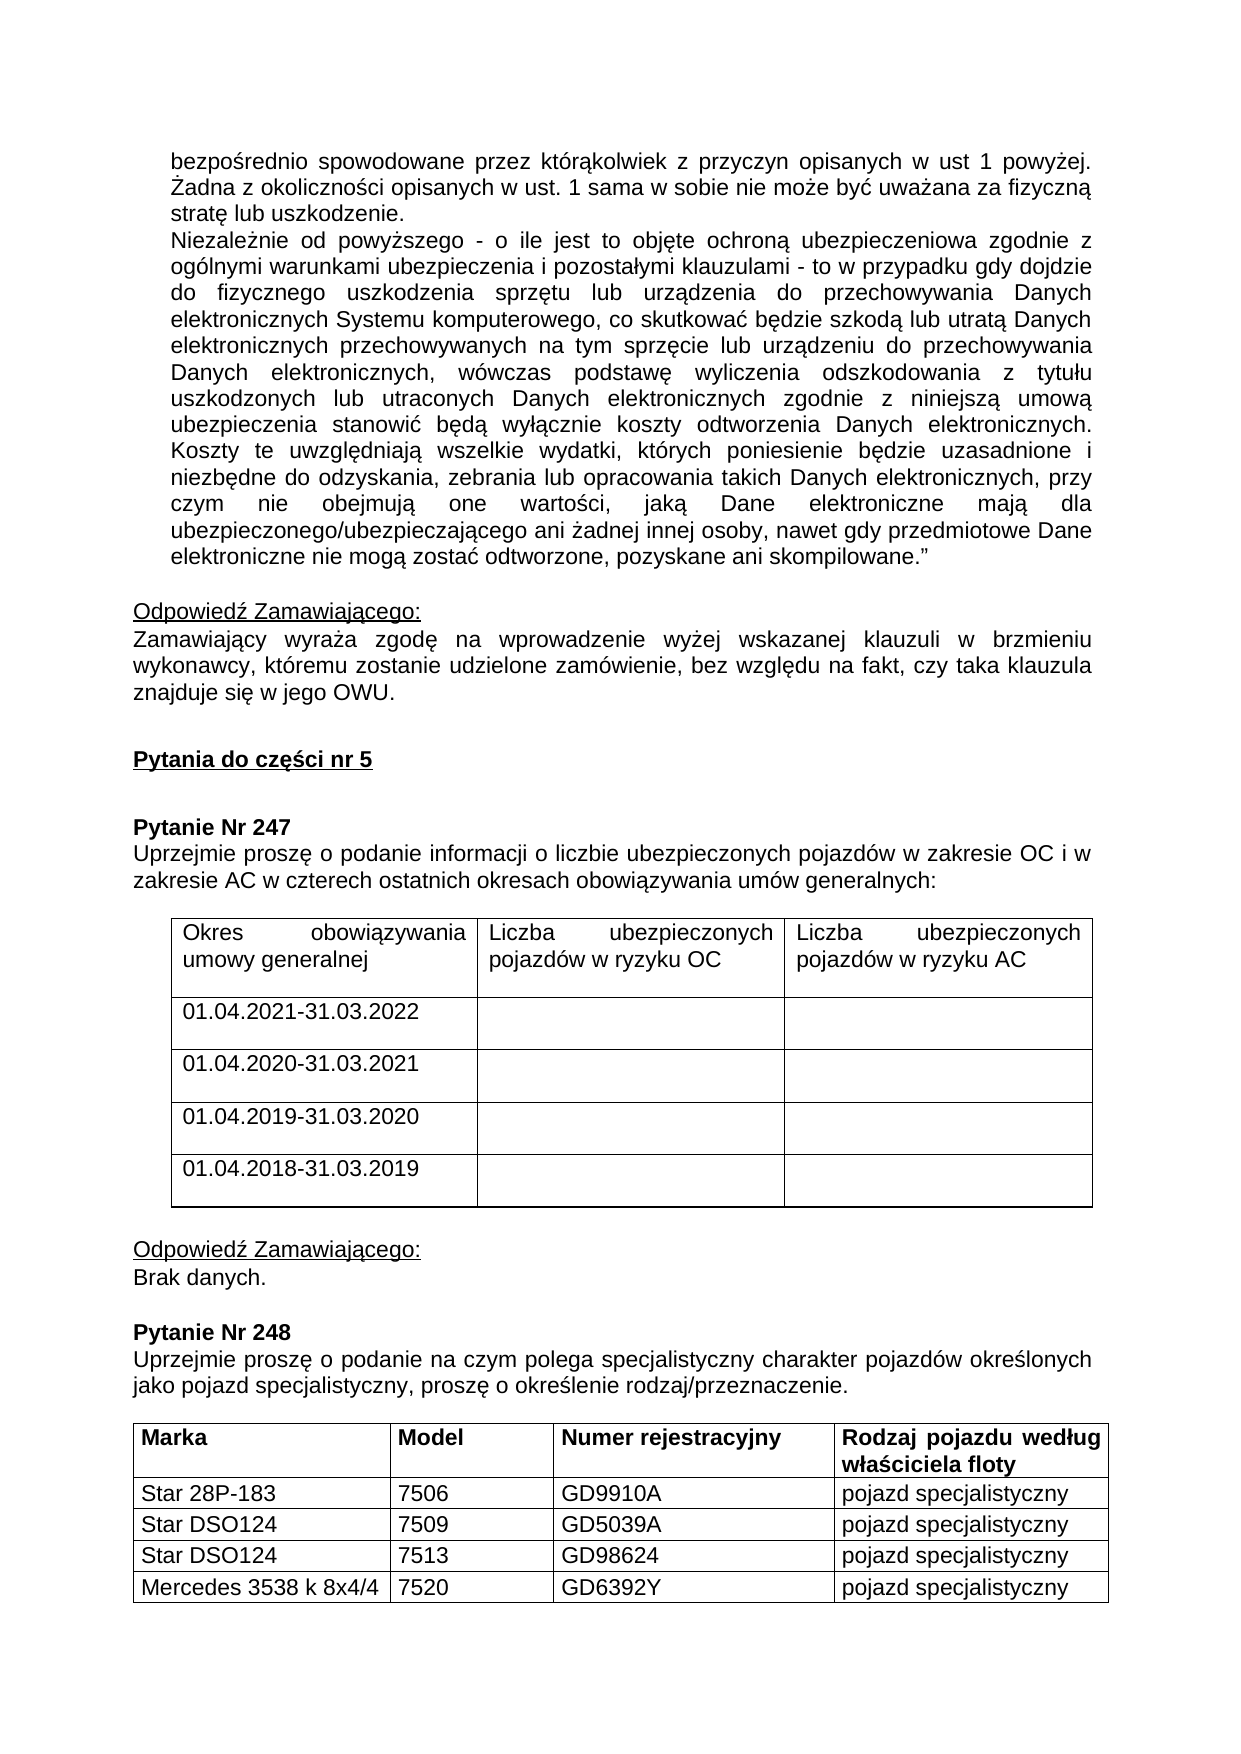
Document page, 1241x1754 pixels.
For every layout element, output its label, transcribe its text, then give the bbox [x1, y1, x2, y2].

table_cell pojazd specjalistyczny [835, 1509, 1108, 1539]
table_cell [478, 1103, 784, 1154]
table_cell Star DSO124 [134, 1541, 390, 1571]
table_cell 01.04.2019-31.03.2020 [172, 1103, 477, 1154]
table_cell [785, 1155, 1092, 1206]
table_cell 7506 [391, 1478, 553, 1508]
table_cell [835, 1572, 1108, 1602]
table_cell pojazd specjalistyczny [835, 1541, 1108, 1571]
table_cell 7513 [391, 1541, 553, 1571]
table_cell Mercedes 3538 k 8x4/4 [134, 1572, 390, 1602]
table_header Model [391, 1424, 553, 1477]
text Brak danych. [133, 1264, 1093, 1291]
table_cell 01.04.2020-31.03.2021 [172, 1050, 477, 1102]
table_header Liczba ubezpieczonych pojazdów w ryzyku AC [785, 919, 1092, 997]
table_cell [478, 1155, 784, 1206]
table_cell Star 28P-183 [134, 1478, 390, 1508]
text Zamawiający wyraża zgodę na wprowadzenie wyżej wskazanej klauzuli w brzmieniu wykonawcy, któremu zostanie udzielone zamówienie, bez względu na fakt, czy taka klauzula znajduje się w jego OWU. [133, 626, 1093, 705]
table_cell GD9910A [554, 1478, 834, 1508]
text Uprzejmie proszę o podanie na czym polega specjalistyczny charakter pojazdów określonych jako pojazd specjalistyczny, proszę o określenie rodzaj/przeznaczenie. [133, 1346, 1093, 1398]
table_cell 01.04.2021-31.03.2022 [172, 998, 477, 1049]
table_cell [785, 1050, 1092, 1102]
table_cell [478, 1050, 784, 1102]
table_cell 7520 [391, 1572, 553, 1602]
table_cell Star DSO124 [134, 1509, 390, 1539]
table_cell 01.04.2018-31.03.2019 [172, 1155, 477, 1206]
table_cell [478, 998, 784, 1049]
table_cell [785, 998, 1092, 1049]
table_header Marka [134, 1424, 390, 1477]
table_header Rodzaj pojazdu według właściciela floty [835, 1424, 1108, 1477]
table_header Liczba ubezpieczonych pojazdów w ryzyku OC [478, 919, 784, 997]
table_cell GD5039A [554, 1509, 834, 1539]
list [133, 148, 1093, 227]
table_header Numer rejestracyjny [554, 1424, 834, 1477]
table_cell GD6392Y [554, 1572, 834, 1602]
table_header Okres obowiązywania umowy generalnej [172, 919, 477, 997]
text Odpowiedź Zamawiającego: [133, 1236, 1093, 1262]
table_cell pojazd specjalistyczny [835, 1478, 1108, 1508]
list Niezależnie od powyższego - o ile jest to objęte ochroną ubezpieczeniowa zgodnie z ogólnymi warunkami ubezpieczenia i pozostałymi klauzulami - to w przypadku gdy dojdzie do fizycznego uszkodzenia sprzętu lub urządzenia do przechowywania Danych elektronicznych Systemu komputerowego, co skutkować będzie szkodą lub utratą Danych elektronicznych przechowywanych na tym sprzęcie lub urządzeniu do przechowywania Danych elektronicznych, wówczas podstawę wyliczenia odszkodowania z tytułu uszkodzonych lub utraconych Danych elektronicznych zgodnie z niniejszą umową ubezpieczenia stanowić będą wyłącznie koszty odtworzenia Danych elektronicznych. Koszty te uwzględniają wszelkie wydatki, których poniesienie będzie uzasadnione i niezbędne do odzyskania, zebrania lub opracowania takich Danych elektronicznych, przy czym nie obejmują one wartości, jaką Dane elektroniczne mają dla ubezpieczonego/ubezpieczającego ani żadnej innej osoby, nawet gdy przedmiotowe Dane elektroniczne nie mogą zostać odtworzone, pozyskane ani skompilowane.” [170, 227, 1093, 569]
table_cell [785, 1103, 1092, 1154]
table_cell GD98624 [554, 1541, 834, 1571]
text Odpowiedź Zamawiającego: [133, 598, 1093, 624]
text Uprzejmie proszę o podanie informacji o liczbie ubezpieczonych pojazdów w zakresie OC i w zakresie AC w czterech ostatnich okresach obowiązywania umów generalnych: [133, 840, 1093, 893]
text Pytania do części nr 5 [133, 746, 1093, 773]
table_cell 7509 [391, 1509, 553, 1539]
